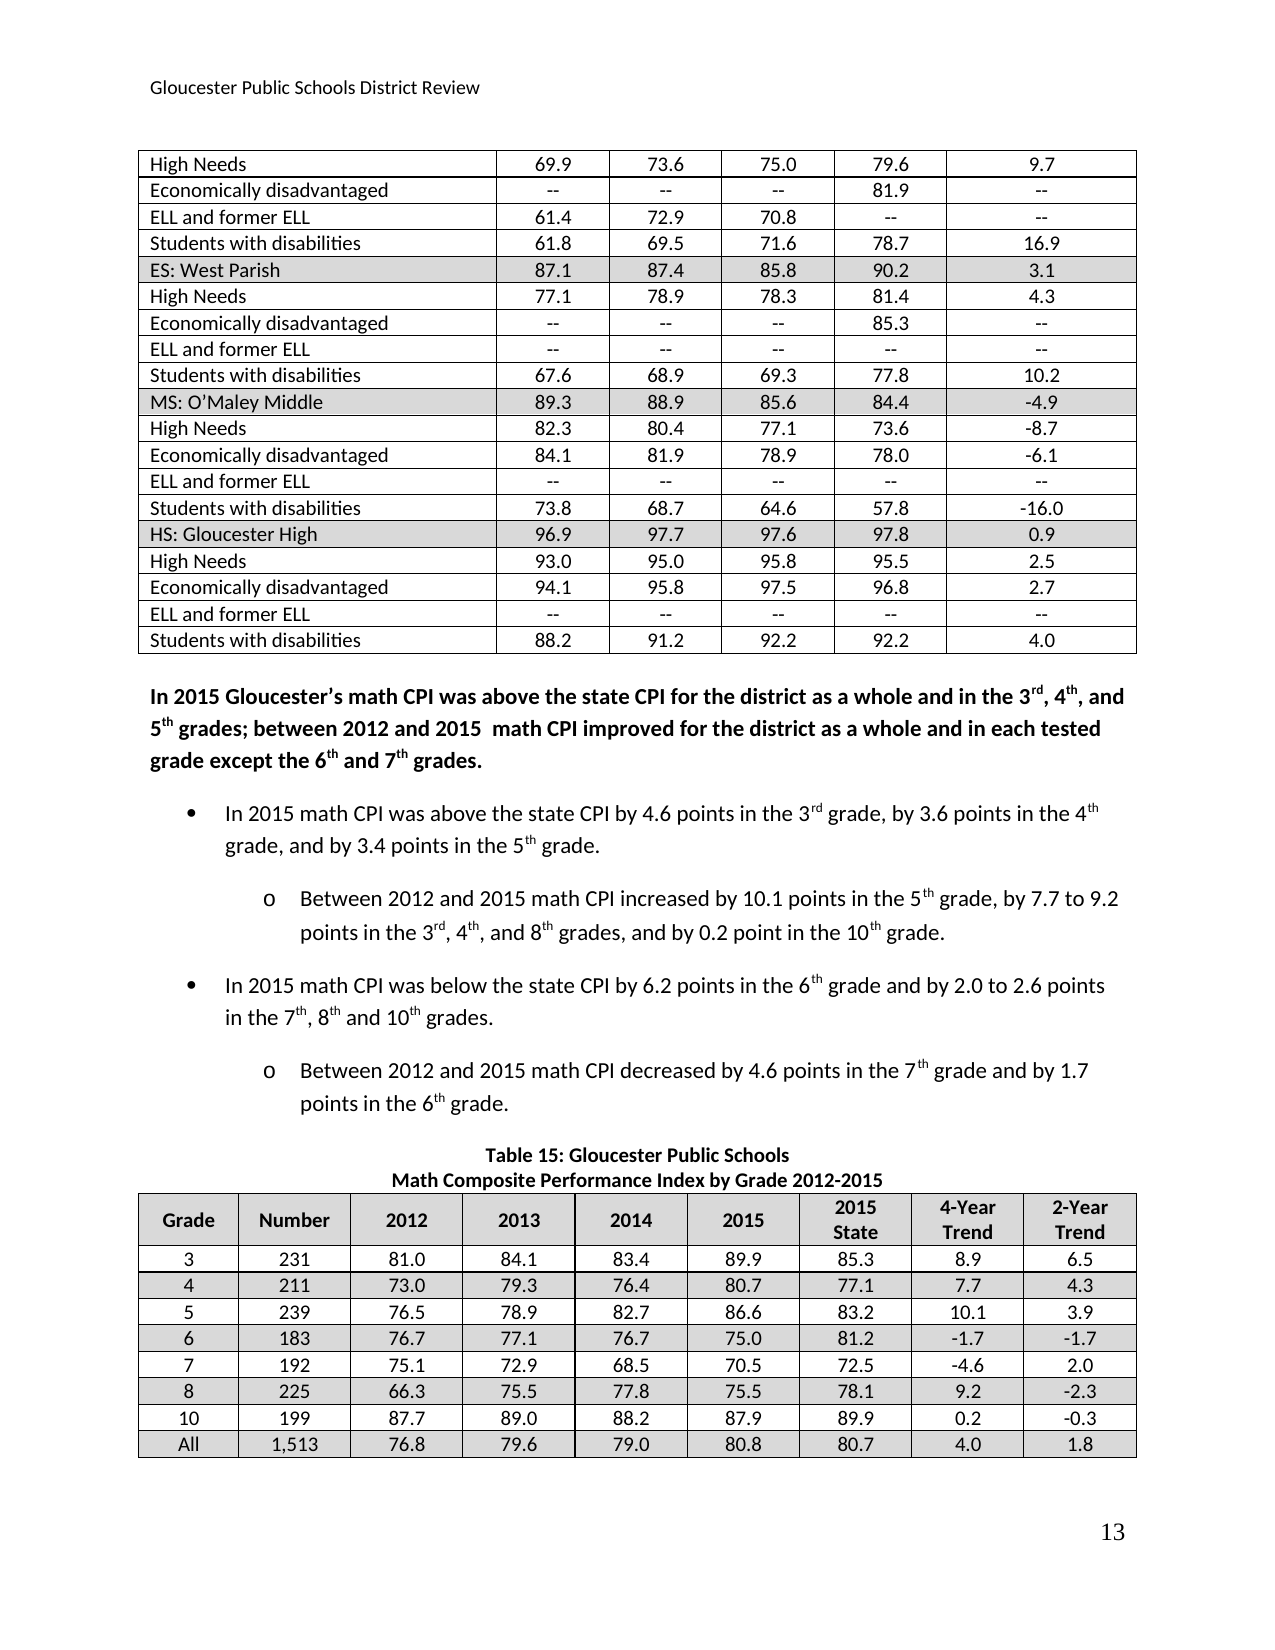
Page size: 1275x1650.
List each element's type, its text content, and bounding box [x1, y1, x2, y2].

table_cell 64.6 [722, 495, 834, 520]
table_cell 77.1 [463, 1325, 574, 1351]
table_cell 92.2 [722, 627, 834, 653]
table_cell HS: Gloucester High [139, 521, 496, 547]
table_cell 69.3 [722, 363, 834, 388]
table_cell 87.9 [688, 1405, 799, 1430]
table_cell Students with disabilities [139, 495, 496, 520]
table_cell 69.5 [610, 230, 721, 256]
table_cell 69.9 [497, 151, 609, 176]
table_cell 78.0 [835, 442, 946, 467]
table_cell -- [722, 336, 834, 362]
table_cell 97.8 [835, 521, 946, 547]
table_cell 92.2 [835, 627, 946, 653]
table_cell 79.6 [463, 1431, 574, 1457]
table_cell 83.2 [800, 1299, 911, 1324]
table_cell 81.4 [835, 283, 946, 309]
table_cell 71.6 [722, 230, 834, 256]
table_cell ELL and former ELL [139, 336, 496, 362]
table_cell 79.0 [576, 1431, 687, 1457]
table_cell Students with disabilities [139, 230, 496, 256]
table_cell -- [497, 469, 609, 494]
table_cell 2013 [463, 1194, 574, 1245]
table_cell -- [722, 310, 834, 335]
table_cell -- [947, 178, 1136, 203]
table_cell 183 [239, 1325, 350, 1351]
table_cell Number [239, 1194, 350, 1245]
table_cell 239 [239, 1299, 350, 1324]
table_cell 95.8 [610, 574, 721, 600]
table_cell 78.9 [463, 1299, 574, 1324]
table_cell -- [610, 336, 721, 362]
table_cell 3.1 [947, 257, 1136, 282]
table_cell 0.9 [947, 521, 1136, 547]
table_cell -- [497, 336, 609, 362]
table_cell 76.7 [576, 1325, 687, 1351]
table_cell Students with disabilities [139, 627, 496, 653]
table_cell 68.7 [610, 495, 721, 520]
table_cell -- [497, 310, 609, 335]
table_cell -- [947, 336, 1136, 362]
table_cell 78.3 [722, 283, 834, 309]
table_cell Economically disadvantaged [139, 178, 496, 203]
table_cell 75.1 [351, 1352, 462, 1377]
table_cell 77.1 [722, 416, 834, 441]
table_cell 211 [239, 1273, 350, 1298]
table_cell 78.9 [722, 442, 834, 467]
table_cell 81.9 [610, 442, 721, 467]
table_cell High Needs [139, 283, 496, 309]
table_cell 96.9 [497, 521, 609, 547]
table_cell 72.9 [610, 204, 721, 229]
table_cell 4-Year Trend [912, 1194, 1023, 1245]
table_cell 88.2 [576, 1405, 687, 1430]
table_cell -8.7 [947, 416, 1136, 441]
table_cell 73.6 [610, 151, 721, 176]
table_cell 199 [239, 1405, 350, 1430]
table_cell 79.3 [463, 1273, 574, 1298]
table_cell 85.3 [835, 310, 946, 335]
table_cell 86.6 [688, 1299, 799, 1324]
table_cell -- [835, 336, 946, 362]
table_cell 95.8 [722, 548, 834, 573]
table_cell 8 [139, 1378, 238, 1404]
table_cell 77.8 [835, 363, 946, 388]
table_cell 7 [139, 1352, 238, 1377]
table_header Table 15: Gloucester Public Schools Math Composite Performance Index by Grade 2012-2015 [139, 1142, 1136, 1193]
table_cell 192 [239, 1352, 350, 1377]
table_cell Economically disadvantaged [139, 574, 496, 600]
table_cell 75.5 [688, 1378, 799, 1404]
table_cell 97.7 [610, 521, 721, 547]
table_cell 1.8 [1024, 1431, 1136, 1457]
table_cell -- [497, 178, 609, 203]
table_cell 10.1 [912, 1299, 1023, 1324]
table_cell 225 [239, 1378, 350, 1404]
table_cell 81.9 [835, 178, 946, 203]
table_cell -0.3 [1024, 1405, 1136, 1430]
table_cell 72.9 [463, 1352, 574, 1377]
table_cell 84.4 [835, 389, 946, 414]
table_cell 80.4 [610, 416, 721, 441]
table_cell 7.7 [912, 1273, 1023, 1298]
table_cell 61.8 [497, 230, 609, 256]
table_cell 85.8 [722, 257, 834, 282]
table_cell 4.3 [947, 283, 1136, 309]
table_cell 89.9 [688, 1246, 799, 1271]
table_cell 68.5 [576, 1352, 687, 1377]
table_cell 2.0 [1024, 1352, 1136, 1377]
table_cell 76.4 [576, 1273, 687, 1298]
table_cell 82.3 [497, 416, 609, 441]
table_cell 77.8 [576, 1378, 687, 1404]
list Between 2012 and 2015 math CPI decreased by 4.6 points in the 7th grade and by 1.7 points in the 6th grade. [262, 1056, 1125, 1117]
table_cell -- [497, 601, 609, 626]
table_cell 0.2 [912, 1405, 1023, 1430]
table_cell -- [610, 601, 721, 626]
table_cell 4.0 [912, 1431, 1023, 1457]
list In 2015 math CPI was above the state CPI by 4.6 points in the 3rd grade, by 3.6 points in the 4th grade, and by 3.4 points in the 5th grade. [187, 799, 1125, 859]
table_cell -- [835, 601, 946, 626]
table_cell 75.5 [463, 1378, 574, 1404]
table_cell -- [610, 469, 721, 494]
table_cell 97.6 [722, 521, 834, 547]
table_cell 80.8 [688, 1431, 799, 1457]
table_cell 70.5 [688, 1352, 799, 1377]
table_cell -- [947, 204, 1136, 229]
table_cell -- [947, 469, 1136, 494]
table_cell 6 [139, 1325, 238, 1351]
table_cell -- [722, 469, 834, 494]
table_cell 83.4 [576, 1246, 687, 1271]
table_cell -1.7 [1024, 1325, 1136, 1351]
table_cell MS: O’Maley Middle [139, 389, 496, 414]
table_cell 88.9 [610, 389, 721, 414]
table_cell 70.8 [722, 204, 834, 229]
table_cell 82.7 [576, 1299, 687, 1324]
table_cell ELL and former ELL [139, 469, 496, 494]
table_cell -4.6 [912, 1352, 1023, 1377]
list Between 2012 and 2015 math CPI increased by 10.1 points in the 5th grade, by 7.7 to 9.2 points in the 3rd, 4th, and 8th grades, and by 0.2 point in the 10th grade. [262, 884, 1125, 946]
table_cell Economically disadvantaged [139, 442, 496, 467]
table_cell 75.0 [722, 151, 834, 176]
table_cell High Needs [139, 548, 496, 573]
table_cell -- [610, 178, 721, 203]
table_cell 76.5 [351, 1299, 462, 1324]
text In 2015 Gloucester’s math CPI was above the state CPI for the district as a whole and in the 3rd, 4th, and 5th grades; between 2012 and 2015 math CPI improved for the district as a whole and in each tested grade except the 6th and 7th grades. [150, 682, 1125, 774]
table_cell 2-Year Trend [1024, 1194, 1136, 1245]
table_cell 4.0 [947, 627, 1136, 653]
table_cell 81.2 [800, 1325, 911, 1351]
table_cell 2015 State [800, 1194, 911, 1245]
table_cell 78.7 [835, 230, 946, 256]
table_cell 2.5 [947, 548, 1136, 573]
table_cell 6.5 [1024, 1246, 1136, 1271]
table_cell 79.6 [835, 151, 946, 176]
table_cell -16.0 [947, 495, 1136, 520]
table_cell 78.1 [800, 1378, 911, 1404]
table_cell 77.1 [800, 1273, 911, 1298]
table_cell 84.1 [463, 1246, 574, 1271]
table_cell -4.9 [947, 389, 1136, 414]
table_cell 87.1 [497, 257, 609, 282]
table_cell 3 [139, 1246, 238, 1271]
table_cell 77.1 [497, 283, 609, 309]
table_cell Grade [139, 1194, 238, 1245]
table_cell 2015 [688, 1194, 799, 1245]
table_cell ELL and former ELL [139, 601, 496, 626]
table_cell 57.8 [835, 495, 946, 520]
table_cell 5 [139, 1299, 238, 1324]
table_cell 73.8 [497, 495, 609, 520]
table_cell -- [722, 601, 834, 626]
table_cell 68.9 [610, 363, 721, 388]
table_cell -- [722, 178, 834, 203]
table_cell Students with disabilities [139, 363, 496, 388]
table_cell 10.2 [947, 363, 1136, 388]
list In 2015 math CPI was below the state CPI by 6.2 points in the 6th grade and by 2.0 to 2.6 points in the 7th, 8th and 10th grades. [187, 971, 1125, 1031]
table_cell 95.5 [835, 548, 946, 573]
table_cell 89.3 [497, 389, 609, 414]
table_cell 61.4 [497, 204, 609, 229]
table_cell 1,513 [239, 1431, 350, 1457]
table_cell 88.2 [497, 627, 609, 653]
table_cell 97.5 [722, 574, 834, 600]
table_cell 90.2 [835, 257, 946, 282]
table_cell High Needs [139, 416, 496, 441]
table_cell -6.1 [947, 442, 1136, 467]
table_cell 231 [239, 1246, 350, 1271]
table_cell 89.9 [800, 1405, 911, 1430]
table_cell 2014 [576, 1194, 687, 1245]
table_cell -- [835, 469, 946, 494]
table_cell 80.7 [800, 1431, 911, 1457]
table_cell 10 [139, 1405, 238, 1430]
table_cell 81.0 [351, 1246, 462, 1271]
table_cell 78.9 [610, 283, 721, 309]
table_cell -- [947, 310, 1136, 335]
table_cell 76.7 [351, 1325, 462, 1351]
table_cell 93.0 [497, 548, 609, 573]
table_cell 9.2 [912, 1378, 1023, 1404]
table_cell 89.0 [463, 1405, 574, 1430]
table_cell 67.6 [497, 363, 609, 388]
table_cell 66.3 [351, 1378, 462, 1404]
table_cell 8.9 [912, 1246, 1023, 1271]
table_cell 84.1 [497, 442, 609, 467]
table_cell 73.0 [351, 1273, 462, 1298]
table_cell 76.8 [351, 1431, 462, 1457]
table_cell 72.5 [800, 1352, 911, 1377]
table_cell -- [610, 310, 721, 335]
table_cell 94.1 [497, 574, 609, 600]
table_cell 4 [139, 1273, 238, 1298]
table_cell 85.3 [800, 1246, 911, 1271]
table_cell 73.6 [835, 416, 946, 441]
table_cell 9.7 [947, 151, 1136, 176]
table_cell 80.7 [688, 1273, 799, 1298]
table_cell -- [947, 601, 1136, 626]
table_cell 87.4 [610, 257, 721, 282]
table_cell 75.0 [688, 1325, 799, 1351]
table_cell 95.0 [610, 548, 721, 573]
table_cell 91.2 [610, 627, 721, 653]
table_cell 85.6 [722, 389, 834, 414]
table_cell 4.3 [1024, 1273, 1136, 1298]
table_cell 2012 [351, 1194, 462, 1245]
table_cell -- [835, 204, 946, 229]
table_cell High Needs [139, 151, 496, 176]
table_cell ES: West Parish [139, 257, 496, 282]
table_cell 2.7 [947, 574, 1136, 600]
table_cell -1.7 [912, 1325, 1023, 1351]
table_cell 3.9 [1024, 1299, 1136, 1324]
table_cell ELL and former ELL [139, 204, 496, 229]
table_cell All [139, 1431, 238, 1457]
table_cell 87.7 [351, 1405, 462, 1430]
table_cell 96.8 [835, 574, 946, 600]
table_cell -2.3 [1024, 1378, 1136, 1404]
table_cell 16.9 [947, 230, 1136, 256]
table_cell Economically disadvantaged [139, 310, 496, 335]
